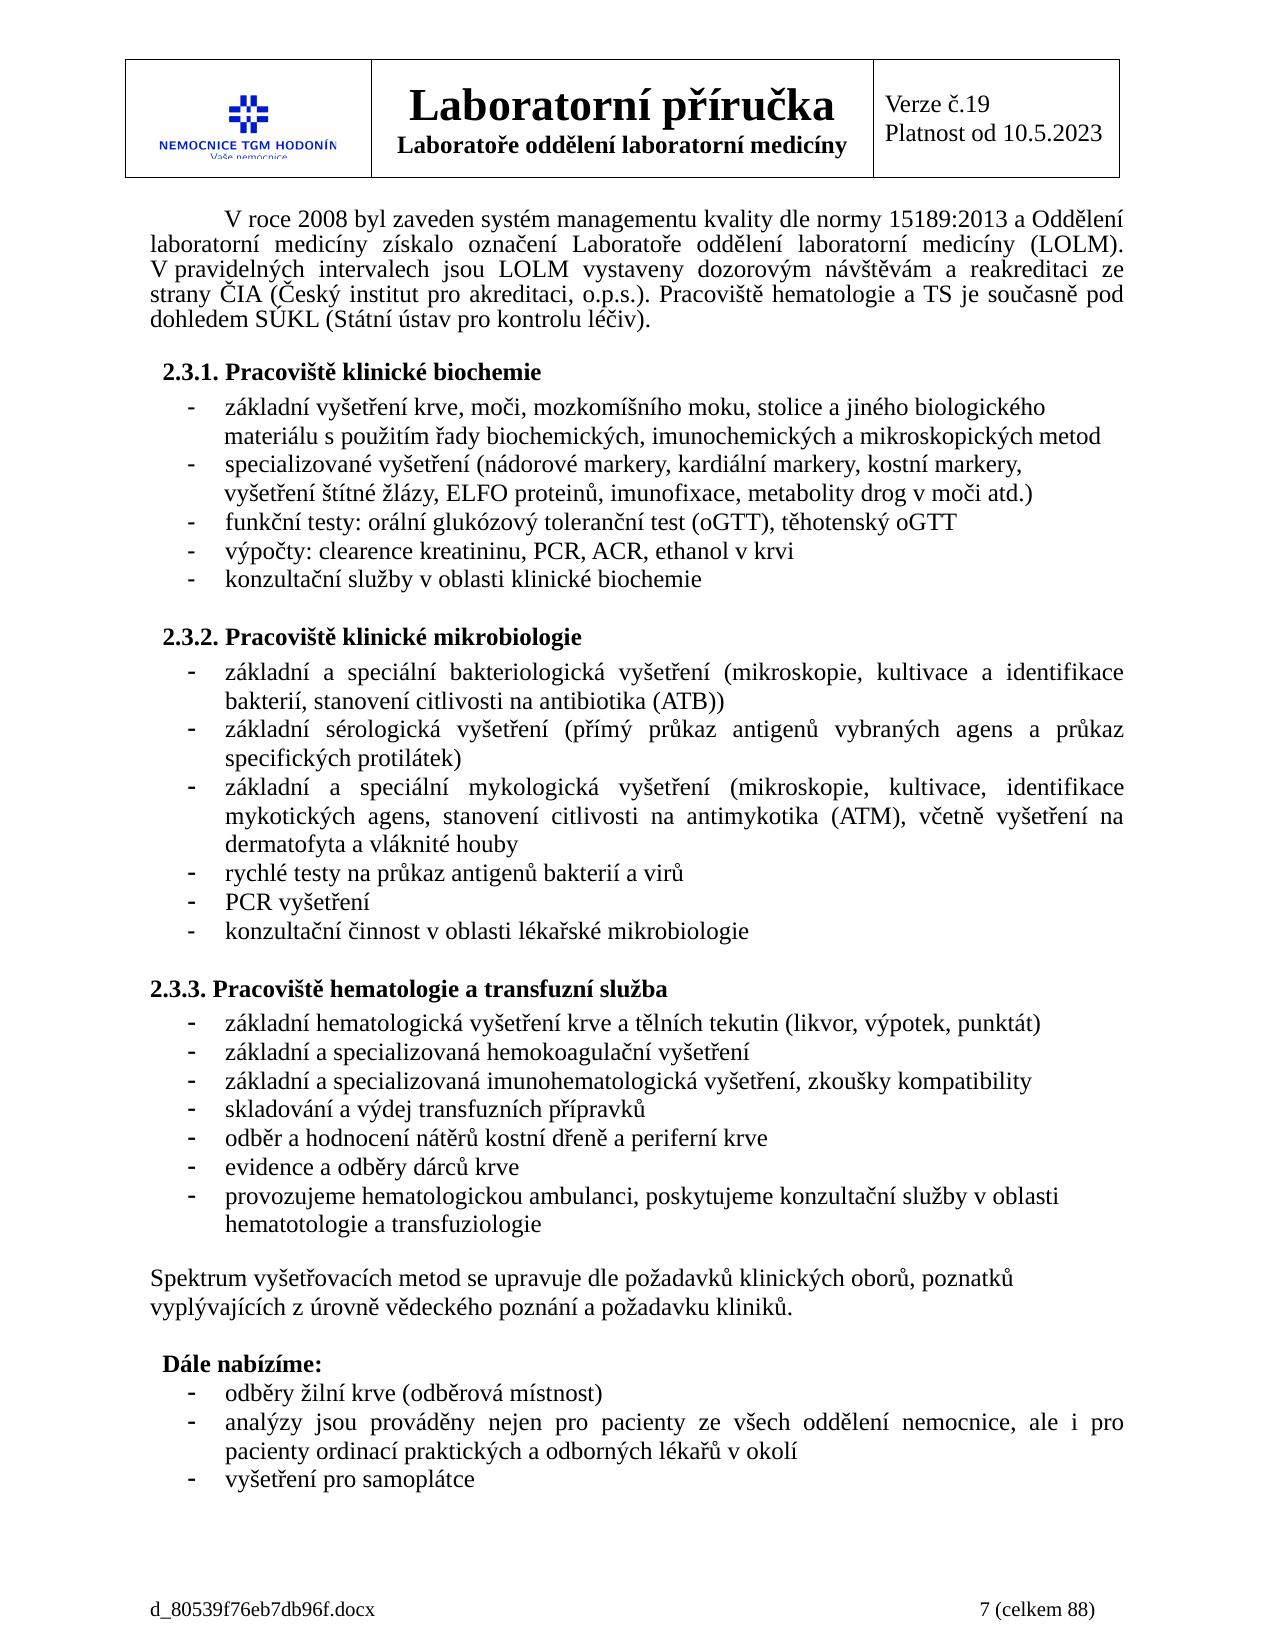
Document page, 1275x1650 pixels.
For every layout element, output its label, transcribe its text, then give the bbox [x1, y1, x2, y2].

list specializované vyšetření (nádorové markery, kardiální markery, kostní markery, [187, 450, 1125, 479]
list odběr a hodnocení nátěrů kostní dřeně a periferní krve [187, 1124, 1125, 1152]
list evidence a odběry dárců krve [187, 1152, 1125, 1181]
list základní a speciální mykologická vyšetření (mikroskopie, kultivace, identifikace mykotických agens, stanovení citlivosti na antimykotika (ATM), včetně vyšetření na dermatofyta a vláknité houby [187, 772, 1125, 859]
list odběry žilní krve (odběrová místnost) [187, 1379, 1125, 1407]
subtitle 2.3.3. Pracoviště hematologie a transfuzní služba [150, 974, 1125, 1002]
text hematotologie a transfuziologie [187, 1210, 1125, 1239]
subtitle 2.3.2. Pracoviště klinické mikrobiologie [150, 622, 1125, 651]
list výpočty: clearence kreatininu, PCR, ACR, ethanol v krvi [187, 536, 1125, 565]
list funkční testy: orální glukózový toleranční test (oGTT), těhotenský oGTT [187, 507, 1125, 536]
list základní a speciální bakteriologická vyšetření (mikroskopie, kultivace a identifikace bakterií, stanovení citlivosti na antibiotika (ATB)) [187, 657, 1125, 715]
list analýzy jsou prováděny nejen pro pacienty ze všech oddělení nemocnice, ale i pro pacienty ordinací praktických a odborných lékařů v okolí [187, 1407, 1125, 1465]
list konzultační služby v oblasti klinické biochemie [187, 565, 1125, 594]
list základní sérologická vyšetření (přímý průkaz antigenů vybraných agens a průkaz specifických protilátek) [187, 715, 1125, 772]
list konzultační činnost v oblasti lékařské mikrobiologie [187, 916, 1125, 945]
list skladování a výdej transfuzních přípravků [187, 1095, 1125, 1124]
list vyšetření pro samoplátce [187, 1465, 1125, 1494]
list rychlé testy na průkaz antigenů bakterií a virů [187, 859, 1125, 887]
text materiálu s použitím řady biochemických, imunochemických a mikroskopických metod [150, 421, 1125, 450]
list základní a specializovaná imunohematologická vyšetření, zkoušky kompatibility [187, 1066, 1125, 1095]
list základní hematologická vyšetření krve a tělních tekutin (likvor, výpotek, punktát) [187, 1009, 1125, 1037]
text Dále nabízíme: [150, 1350, 1125, 1379]
list provozujeme hematologickou ambulanci, poskytujeme konzultační služby v oblasti [187, 1181, 1125, 1210]
text vyšetření štítné žlázy, ELFO proteinů, imunofixace, metabolity drog v moči atd.) [150, 479, 1125, 507]
list základní vyšetření krve, moči, mozkomíšního moku, stolice a jiného biologického [187, 392, 1125, 421]
list základní a specializovaná hemokoagulační vyšetření [187, 1037, 1125, 1066]
subtitle 2.3.1. Pracoviště klinické biochemie [150, 357, 1125, 386]
picture [157, 92, 336, 159]
list PCR vyšetření [187, 887, 1125, 916]
text V roce 2008 byl zaveden systém managementu kvality dle normy 15189:2013 a Oddělení laboratorní medicíny získalo označení Laboratoře oddělení laboratorní medicíny (LOLM). V pravidelných intervalech jsou LOLM vystaveny dozorovým návštěvám a reakreditaci ze strany ČIA (Český institut pro akreditaci, o.p.s.). Pracoviště hematologie a TS je současně pod dohledem SÚKL (Státní ústav pro kontrolu léčiv). [150, 207, 1125, 332]
text Spektrum vyšetřovacích metod se upravuje dle požadavků klinických oborů, poznatků vyplývajících z úrovně vědeckého poznání a požadavku kliniků. [150, 1264, 1125, 1321]
